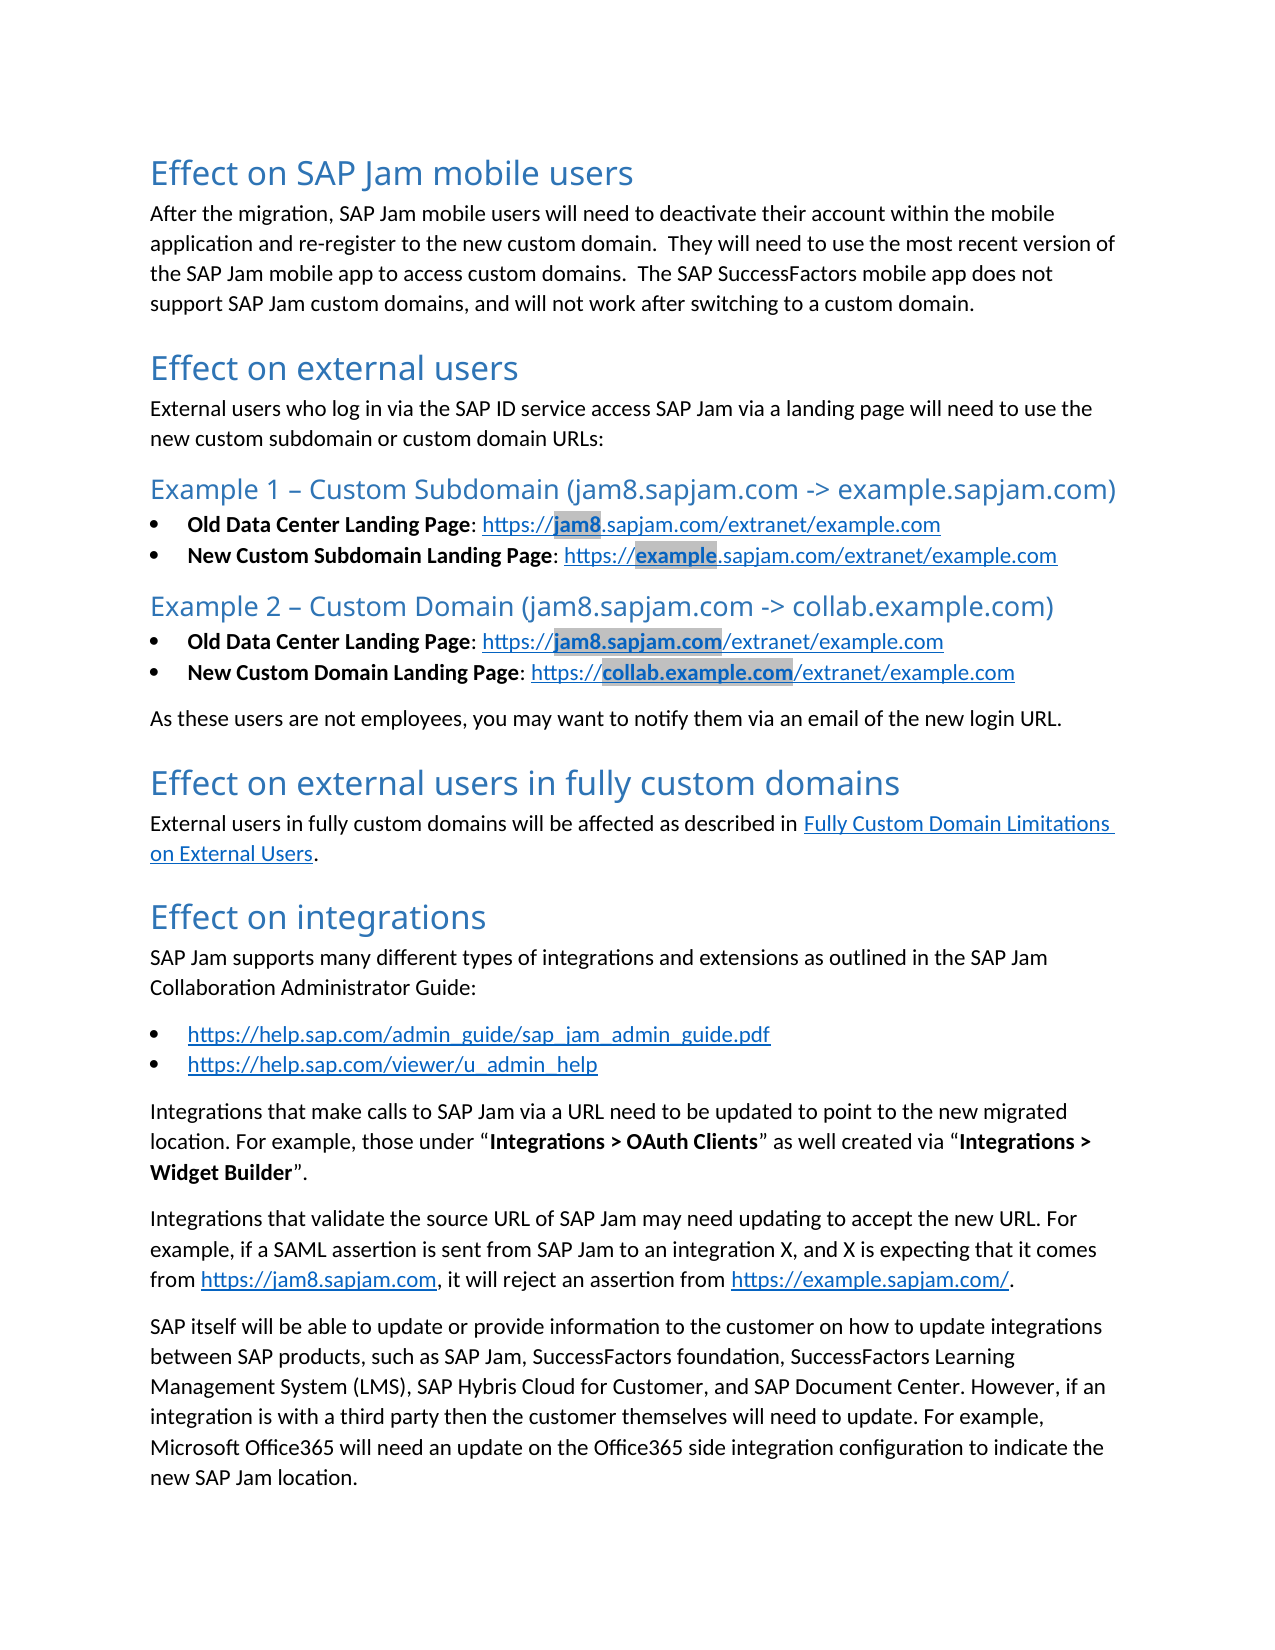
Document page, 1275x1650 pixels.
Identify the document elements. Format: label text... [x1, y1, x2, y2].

list New Custom Domain Landing Page: https://collab.example.com/extranet/example.com [150, 658, 602, 686]
list Old Data Center Landing Page: https://jam8.sapjam.com/extranet/example.com [150, 627, 1125, 656]
text Integrations that make calls to SAP Jam via a URL need to be updated to point to the new migrated location. For example, those under “Integrations > OAuth Clients” as well created via “Integrations > Widget Builder”. [150, 1097, 1125, 1186]
text After the migration, SAP Jam mobile users will need to deactivate their account within the mobile application and re-register to the new custom domain. They will need to use the most recent version of the SAP Jam mobile app to access custom domains. The SAP SuccessFactors mobile app does not support SAP Jam custom domains, and will not work after switching to a custom domain. [150, 199, 1125, 318]
list New Custom Subdomain Landing Page: https://example.sapjam.com/extranet/example.com [717, 541, 1125, 569]
list https://help.sap.com/viewer/u_admin_help [150, 1050, 1125, 1078]
list Old Data Center Landing Page: https://jam8.sapjam.com/extranet/example.com [601, 511, 1125, 539]
subtitle Example 1 – Custom Subdomain (jam8.sapjam.com -> example.sapjam.com) [150, 471, 1125, 508]
text SAP itself will be able to update or provide information to the customer on how to update integrations between SAP products, such as SAP Jam, SuccessFactors foundation, SuccessFactors Learning Management System (LMS), SAP Hybris Cloud for Customer, and SAP Document Center. However, if an integration is with a third party then the customer themselves will need to update. For example, Microsoft Office365 will need an update on the Office365 side integration configuration to indicate the new SAP Jam location. [150, 1312, 1125, 1491]
list New Custom Domain Landing Page: https://collab.example.com/extranet/example.com [793, 658, 1125, 686]
text External users who log in via the SAP ID service access SAP Jam via a landing page will need to use the new custom subdomain or custom domain URLs: [150, 394, 1125, 452]
list New Custom Subdomain Landing Page: https://example.sapjam.com/extranet/example.com [150, 541, 635, 569]
subtitle Effect on external users in fully custom domains [150, 760, 1125, 805]
subtitle Effect on external users [150, 345, 1125, 390]
list Old Data Center Landing Page: https://jam8.sapjam.com/extranet/example.com [150, 511, 554, 539]
subtitle Effect on SAP Jam mobile users [150, 150, 1125, 195]
text As these users are not employees, you may want to notify them via an email of the new login URL. [150, 704, 1125, 733]
text External users in fully custom domains will be affected as described in Fully Custom Domain Limitations on External Users. [150, 809, 1125, 867]
subtitle Effect on integrations [150, 894, 1125, 939]
text SAP Jam supports many different types of integrations and extensions as outlined in the SAP Jam Collaboration Administrator Guide: [150, 943, 1125, 1001]
subtitle Example 2 – Custom Domain (jam8.sapjam.com -> collab.example.com) [150, 588, 1125, 624]
list https://help.sap.com/admin_guide/sap_jam_admin_guide.pdf [150, 1020, 1125, 1048]
text Integrations that validate the source URL of SAP Jam may need updating to accept the new URL. For example, if a SAML assertion is sent from SAP Jam to an integration X, and X is expecting that it comes from https://jam8.sapjam.com, it will reject an assertion from https://example.sapjam.com/. [150, 1204, 1125, 1293]
